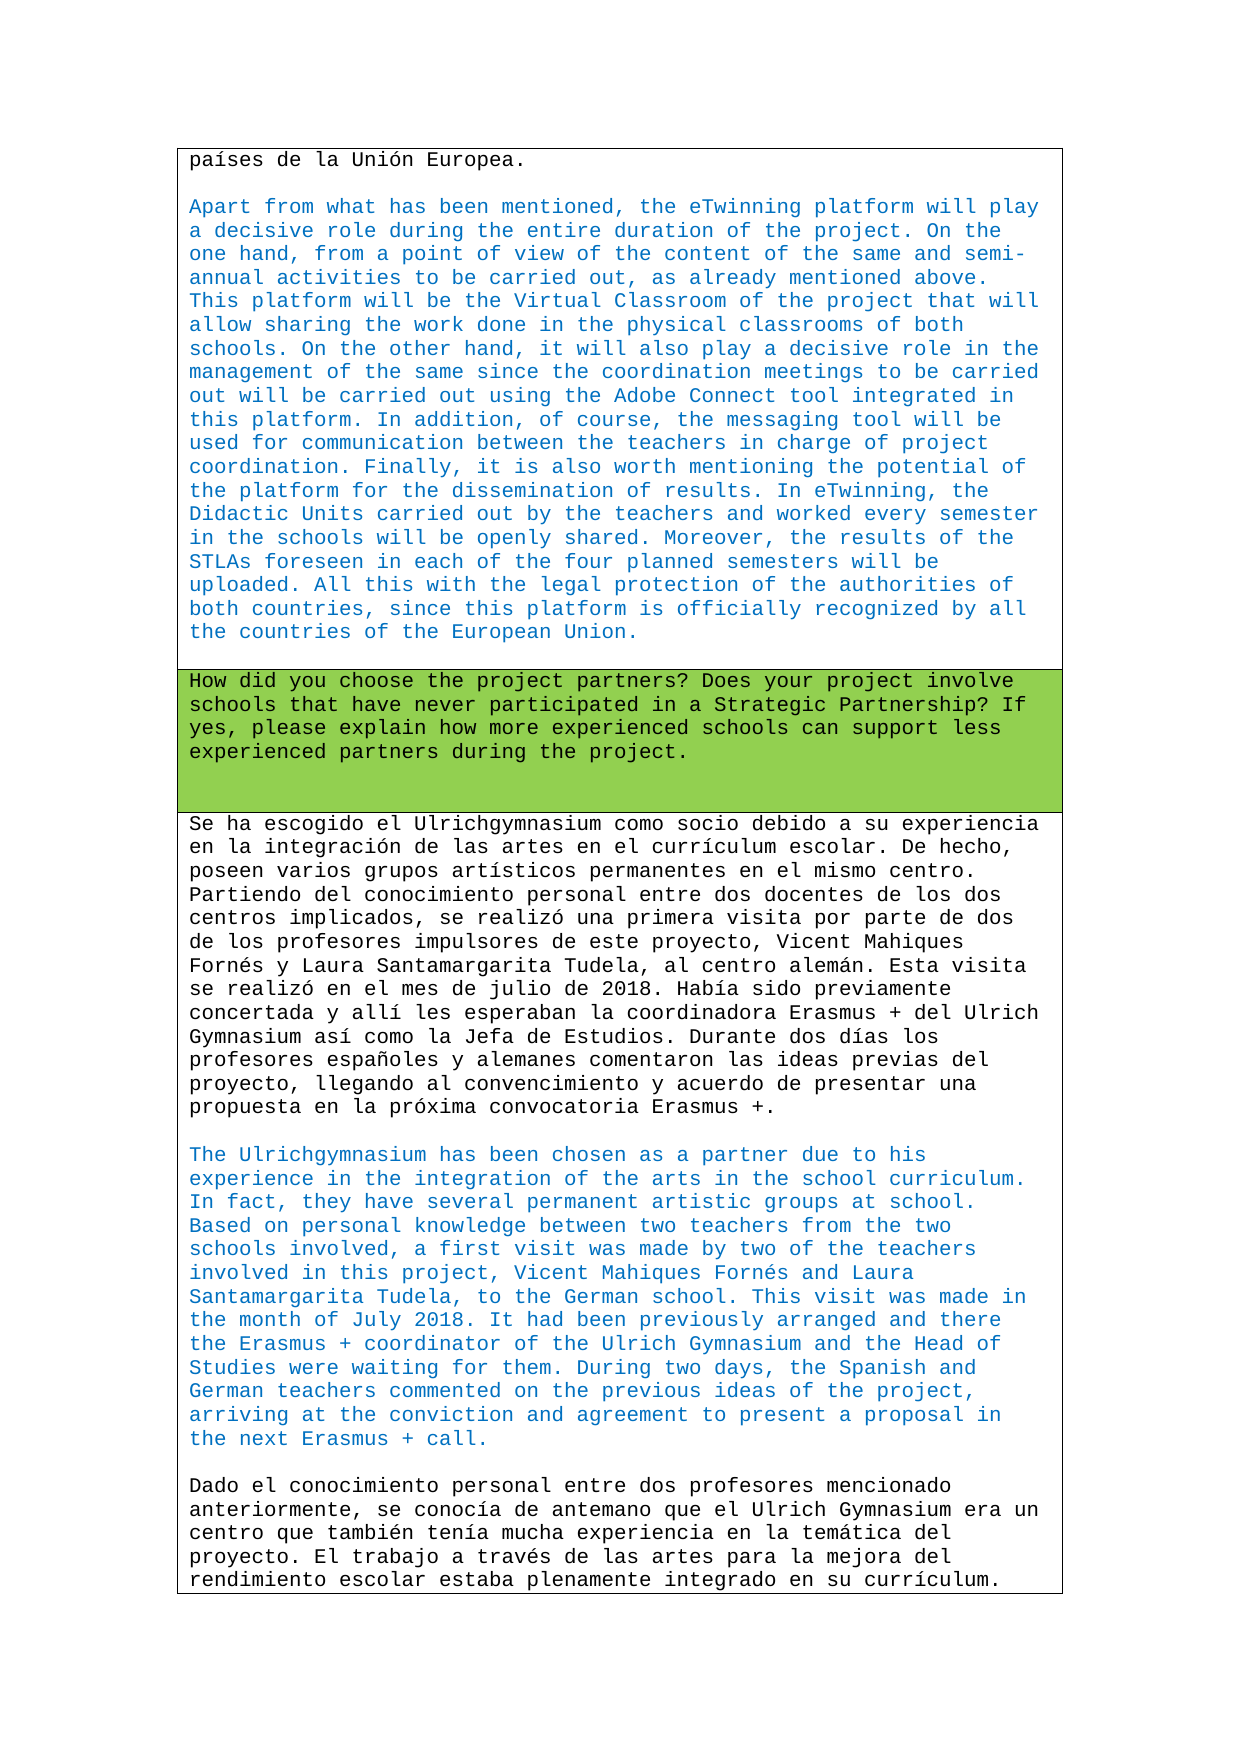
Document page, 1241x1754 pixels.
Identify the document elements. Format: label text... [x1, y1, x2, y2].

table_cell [178, 149, 1062, 669]
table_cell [178, 813, 1062, 1593]
table_cell How did you choose the project partners? Does your project involve schools that have never participated in a Strategic Partnership? If yes, please explain how more experienced schools can support less experienced partners during the project. [178, 670, 1062, 812]
